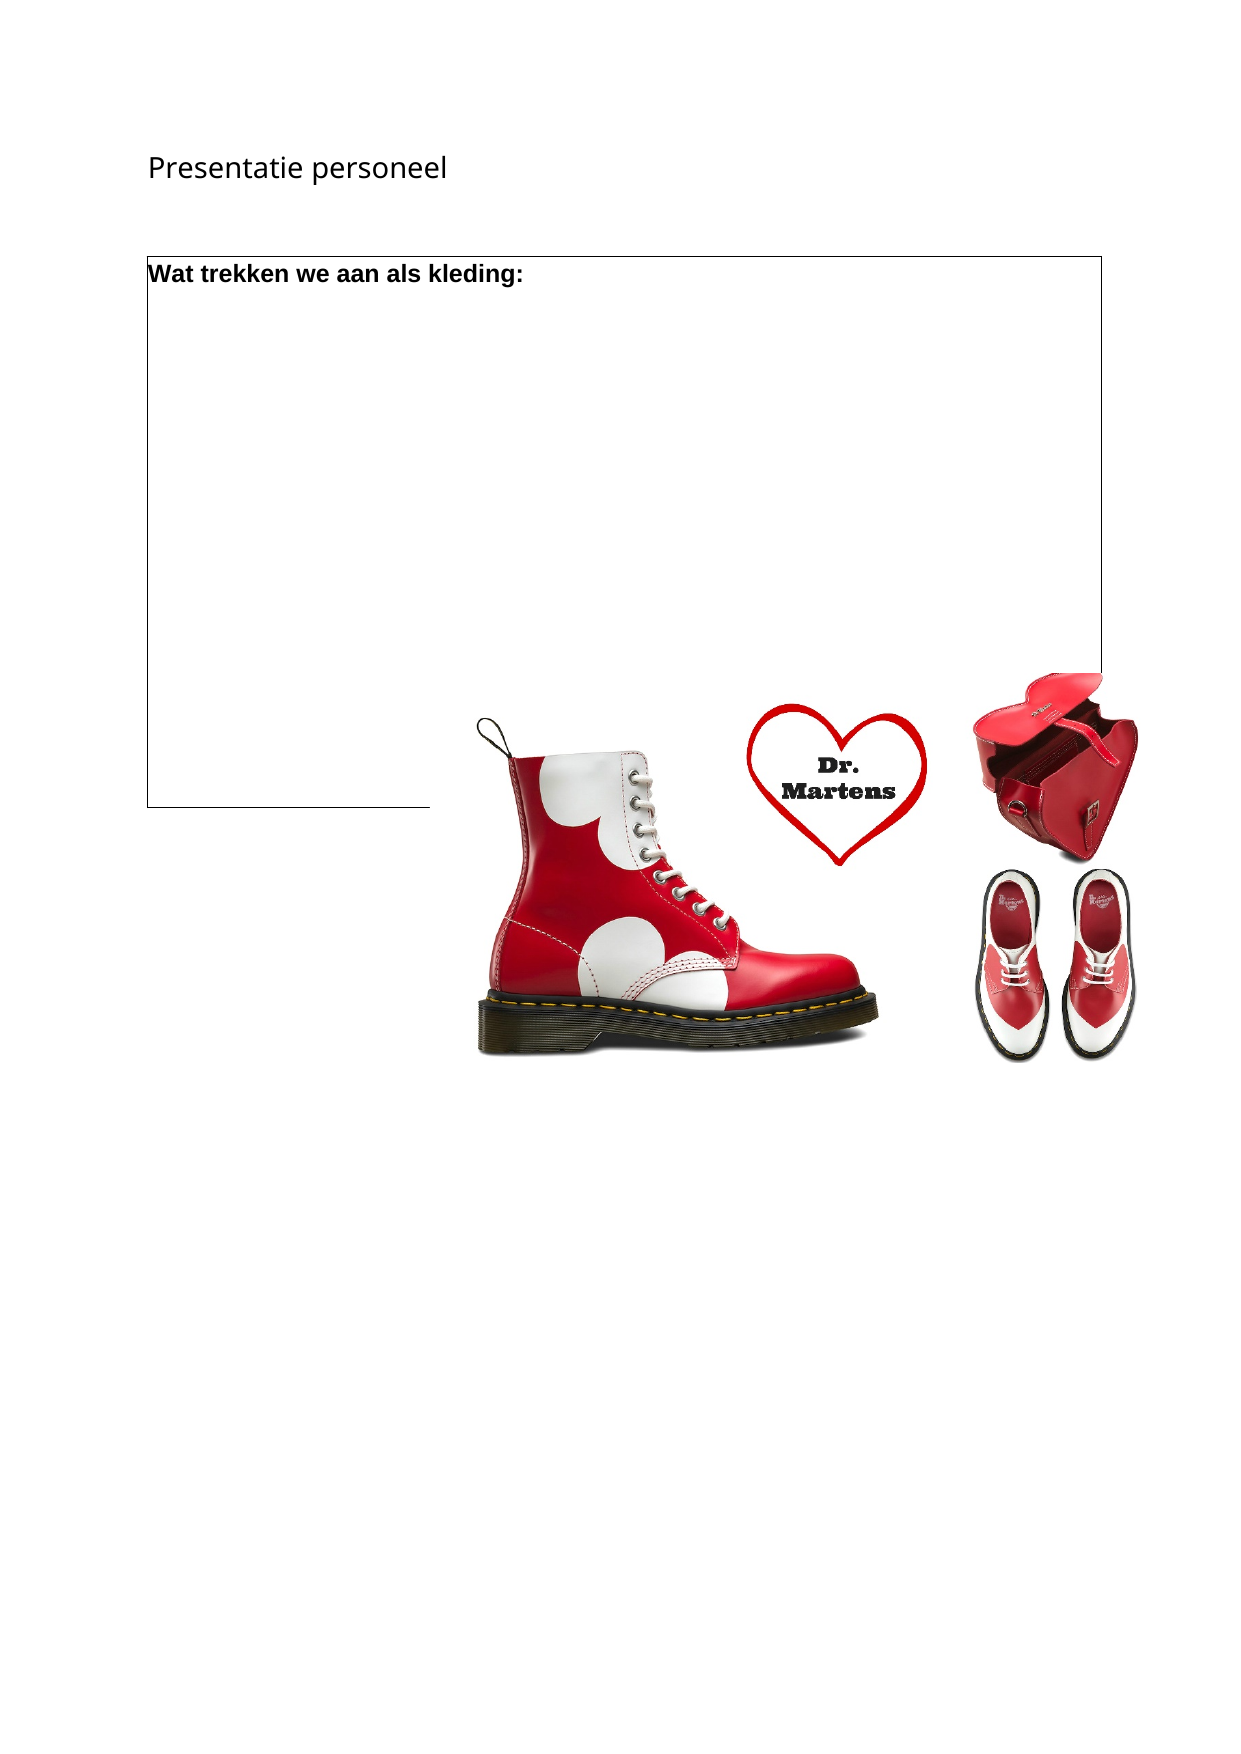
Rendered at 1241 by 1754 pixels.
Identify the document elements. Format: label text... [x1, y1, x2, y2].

text Wat trekken we aan als kleding: [148, 257, 1101, 288]
text Presentatie personeel [148, 148, 1093, 187]
picture [429, 673, 1175, 1063]
